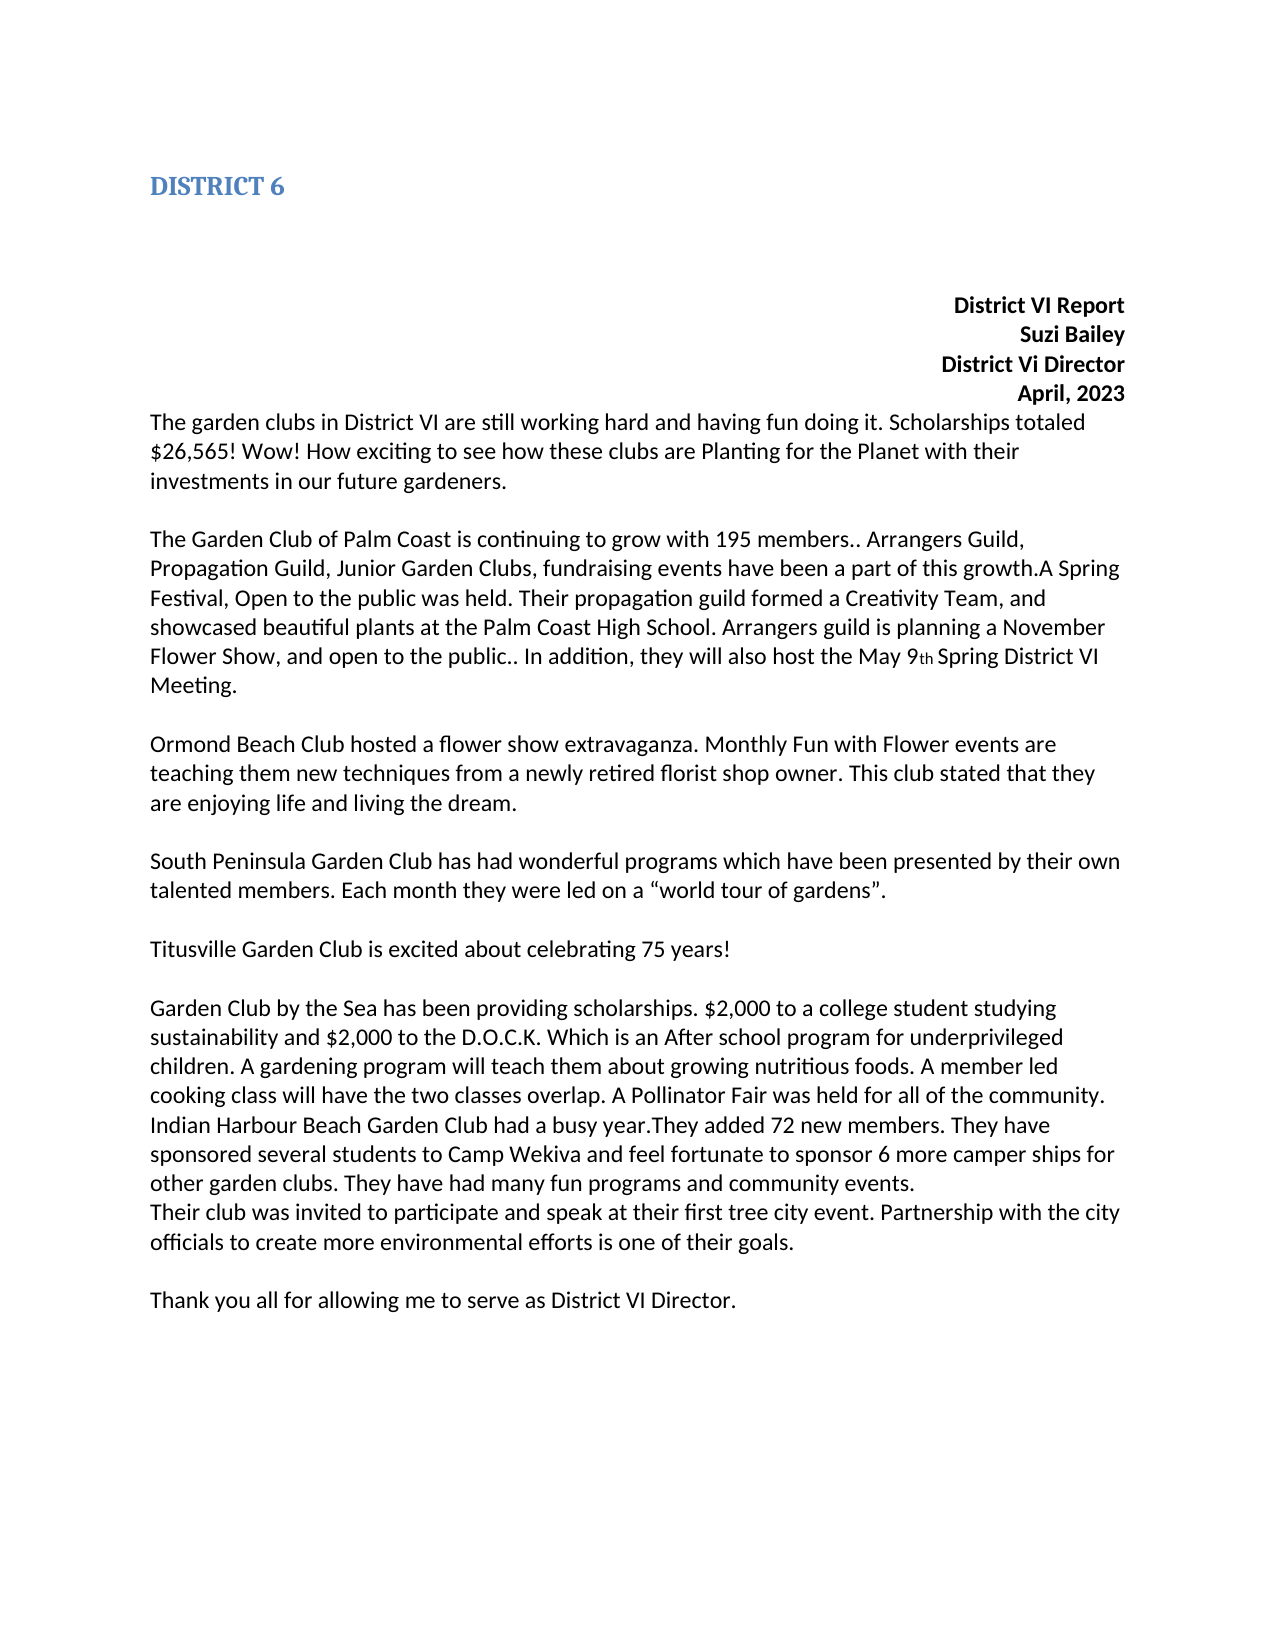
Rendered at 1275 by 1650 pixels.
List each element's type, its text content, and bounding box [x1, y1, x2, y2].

text Titusville Garden Club is excited about celebrating 75 years! [150, 934, 1125, 963]
text Indian Harbour Beach Garden Club had a busy year.They added 72 new members. They have sponsored several students to Camp Wekiva and feel fortunate to sponsor 6 more camper ships for other garden clubs. They have had many fun programs and community events. [150, 1110, 1125, 1197]
text Ormond Beach Club hosted a flower show extravaganza. Monthly Fun with Flower events are teaching them new techniques from a newly retired florist shop owner. This club stated that they are enjoying life and living the dream. [150, 729, 1125, 817]
subtitle DISTRICT 6 [150, 171, 1125, 202]
text Their club was invited to participate and speak at their first tree city event. Partnership with the city officials to create more environmental efforts is one of their goals. [150, 1197, 1125, 1256]
text The garden clubs in District VI are still working hard and having fun doing it. Scholarships totaled $26,565! Wow! How exciting to see how these clubs are Planting for the Planet with their investments in our future gardeners. [150, 407, 1125, 495]
text District Vi Director [150, 349, 1125, 378]
text The Garden Club of Palm Coast is continuing to grow with 195 members.. Arrangers Guild, Propagation Guild, Junior Garden Clubs, fundraising events have been a part of this growth.A Spring Festival, Open to the public was held. Their propagation guild formed a Creativity Team, and showcased beautiful plants at the Palm Coast High School. Arrangers guild is planning a November Flower Show, and open to the public.. In addition, they will also host the May 9th Spring District VI Meeting. [150, 524, 1125, 700]
text District VI Report [150, 290, 1125, 319]
text South Peninsula Garden Club has had wonderful programs which have been presented by their own talented members. Each month they were led on a “world tour of gardens”. [150, 846, 1125, 905]
text Suzi Bailey [150, 319, 1125, 349]
text Thank you all for allowing me to serve as District VI Director. [150, 1285, 1125, 1314]
text Garden Club by the Sea has been providing scholarships. $2,000 to a college student studying sustainability and $2,000 to the D.O.C.K. Which is an After school program for underprivileged children. A gardening program will teach them about growing nutritious foods. A member led cooking class will have the two classes overlap. A Pollinator Fair was held for all of the community. [150, 993, 1125, 1110]
text April, 2023 [150, 378, 1125, 407]
